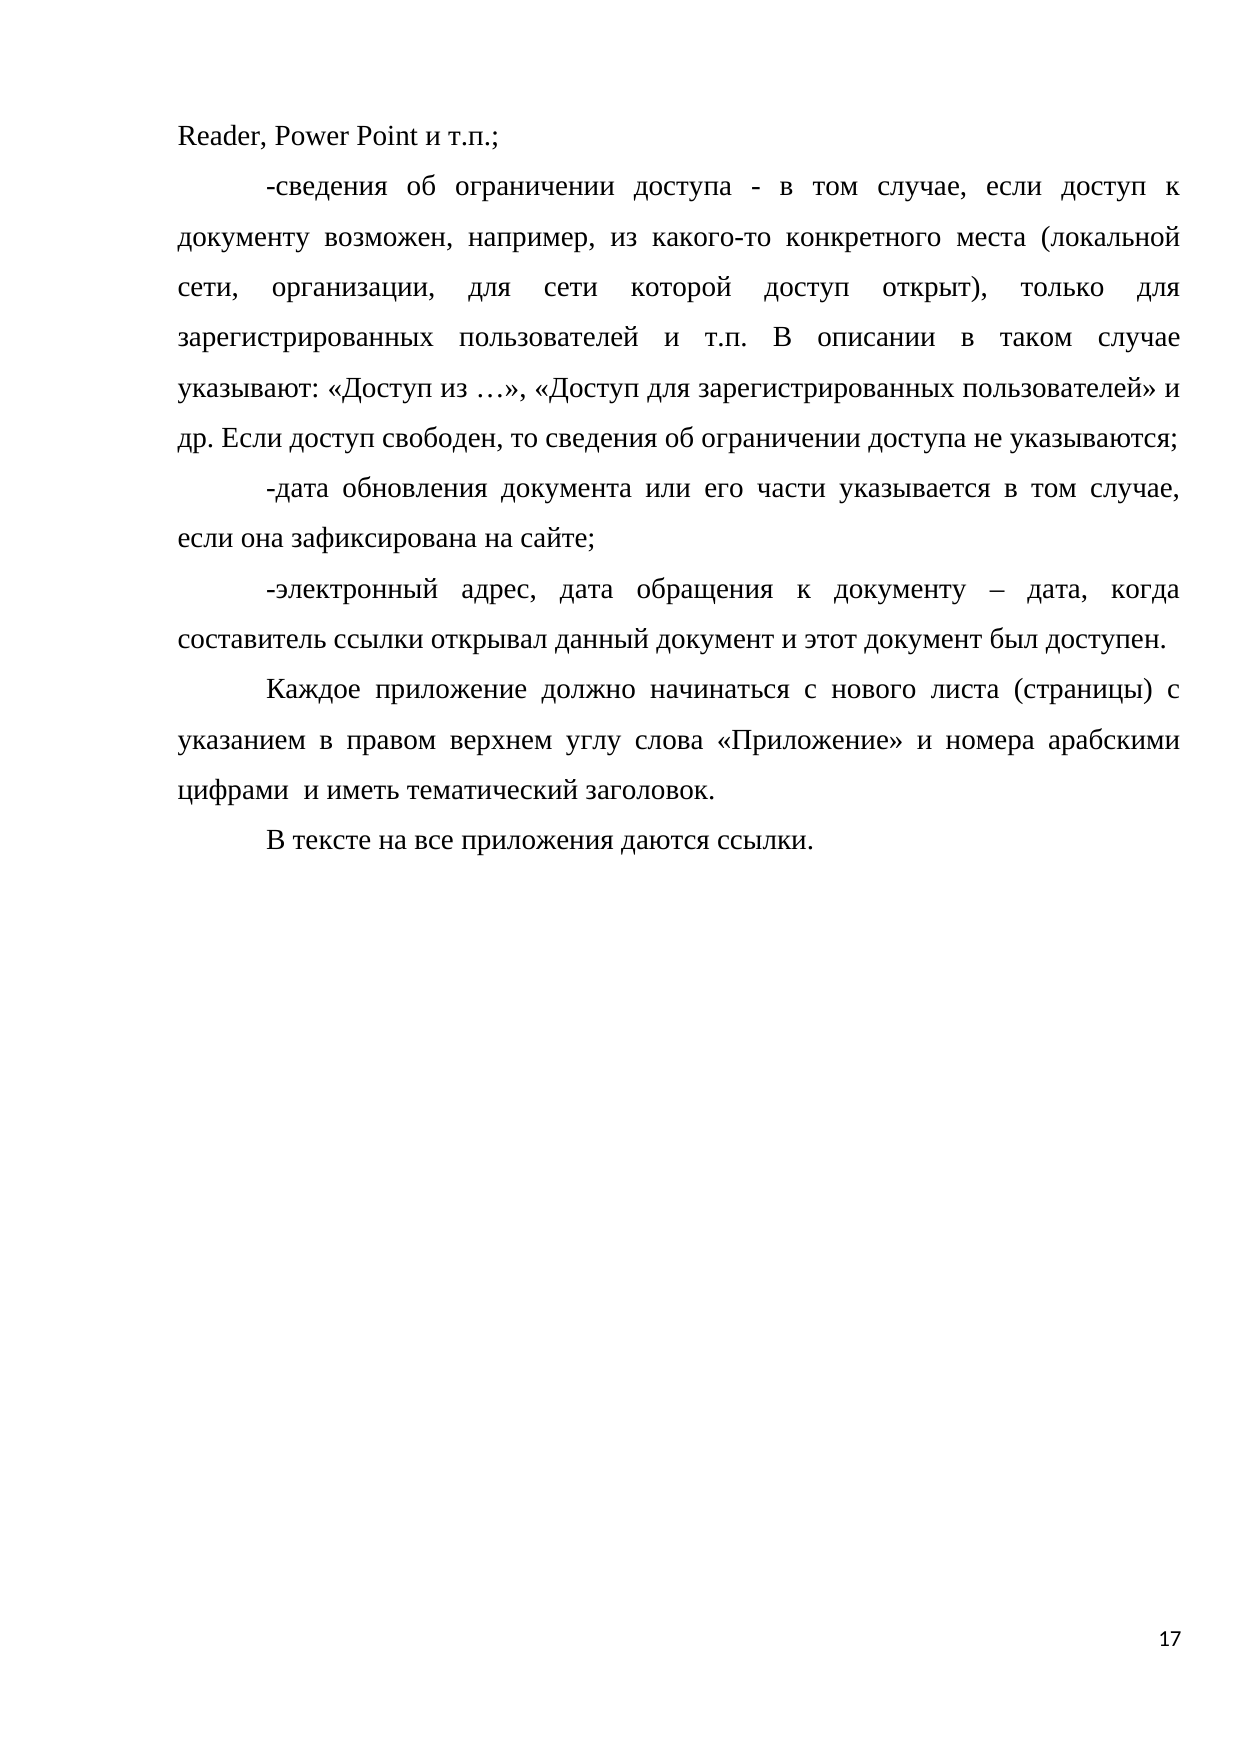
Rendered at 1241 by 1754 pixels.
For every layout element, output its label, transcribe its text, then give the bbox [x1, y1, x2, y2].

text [177, 118, 1181, 152]
text Каждое приложение должно начинаться с нового листа (страницы) с указанием в правом верхнем углу слова «Приложение» и номера арабскими цифрами и иметь тематический заголовок. [177, 672, 1181, 806]
text -электронный адрес, дата обращения к документу – дата, когда составитель ссылки открывал данный документ и этот документ был доступен. [177, 571, 1181, 655]
text -дата обновления документа или его части указывается в том случае, если она зафиксирована на сайте; [177, 470, 1181, 554]
text -сведения об ограничении доступа - в том случае, если доступ к документу возможен, например, из какого-то конкретного места (локальной сети, организации, для сети которой доступ открыт), только для зарегистрированных пользователей и т.п. В описании в таком случае указывают: «Доступ из …», «Доступ для зарегистрированных пользователей» и др. Если доступ свободен, то сведения об ограничении доступа не указываются; [177, 168, 1181, 453]
text В тексте на все приложения даются ссылки. [177, 822, 1181, 856]
